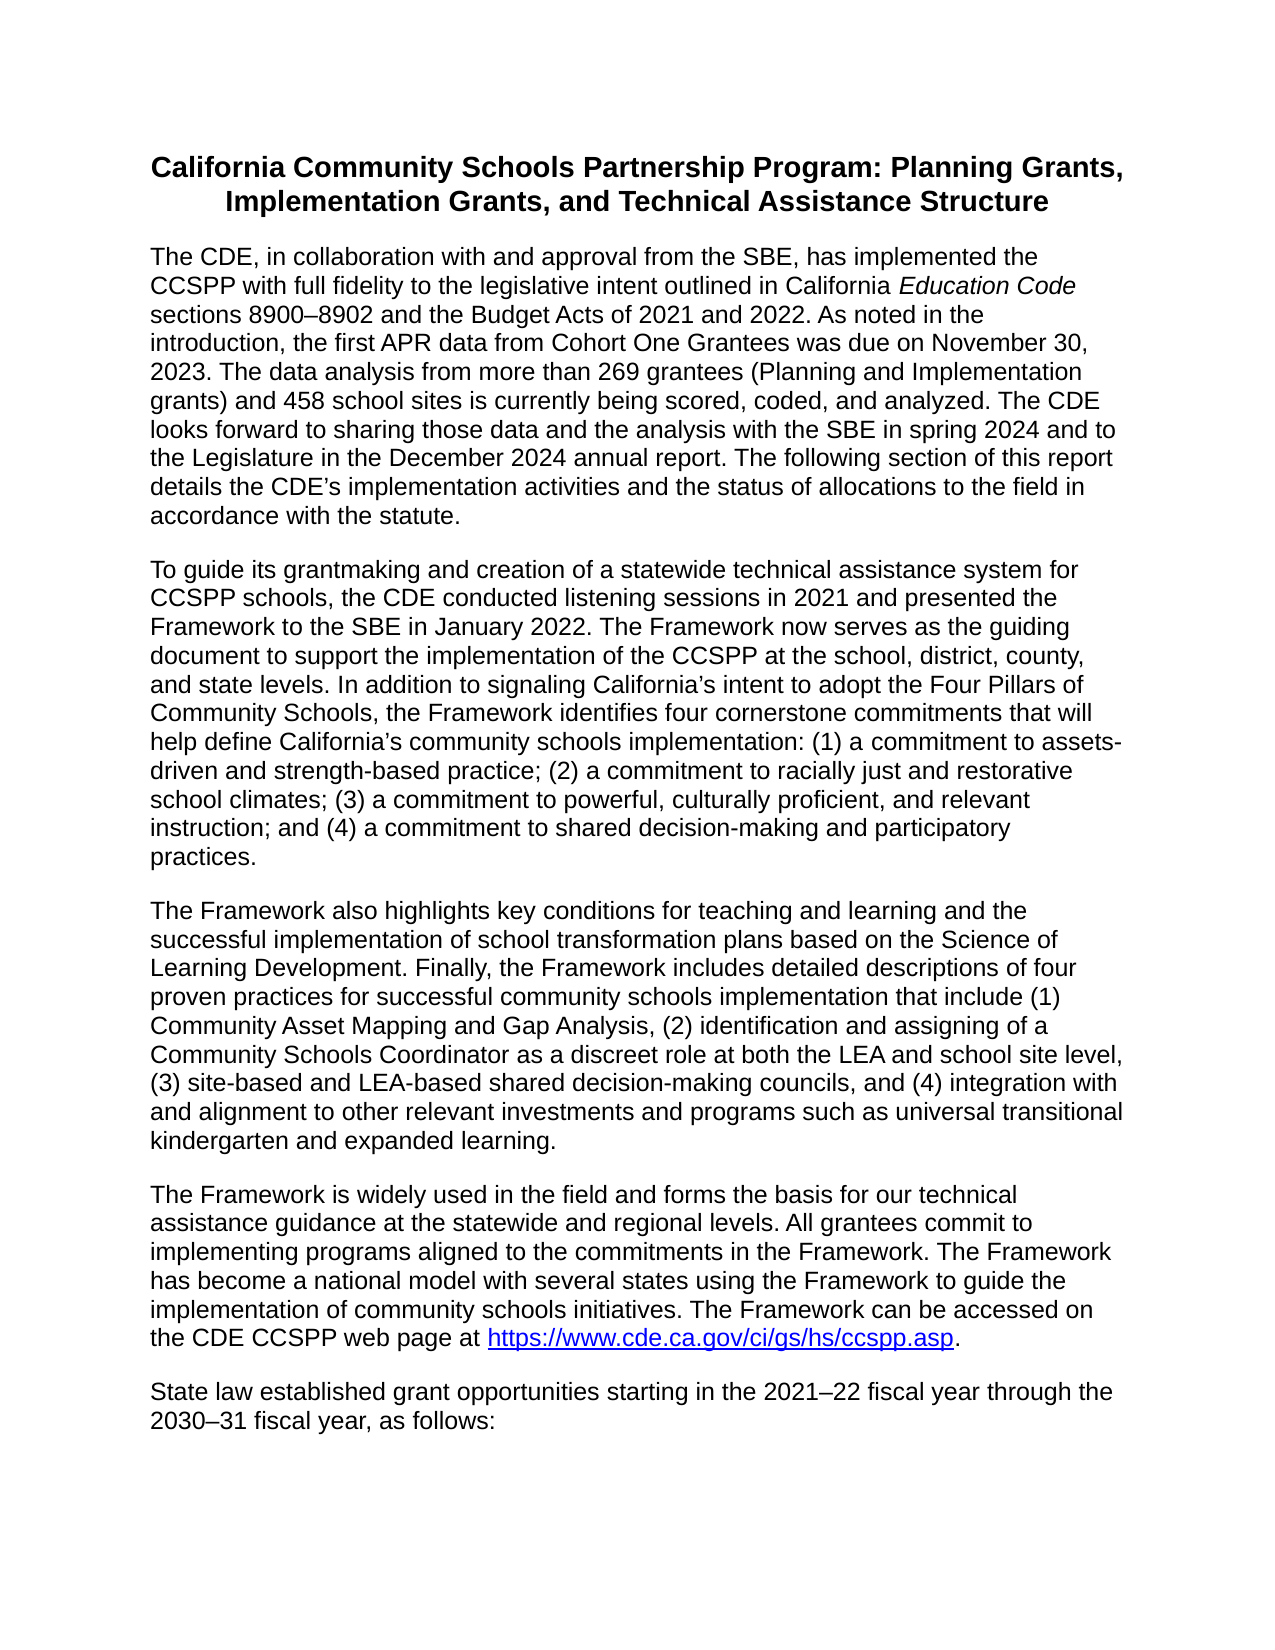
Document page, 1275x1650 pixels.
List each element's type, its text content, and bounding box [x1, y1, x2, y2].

text State law established grant opportunities starting in the 2021–22 fiscal year through the 2030–31 fiscal year, as follows: [150, 1377, 1125, 1434]
text The CDE, in collaboration with and approval from the SBE, has implemented the CCSPP with full fidelity to the legislative intent outlined in California Education Code sections 8900–8902 and the Budget Acts of 2021 and 2022. As noted in the introduction, the first APR data from Cohort One Grantees was due on November 30, 2023. The data analysis from more than 269 grantees (Planning and Implementation grants) and 458 school sites is currently being scored, coded, and analyzed. The CDE looks forward to sharing those data and the analysis with the SBE in spring 2024 and to the Legislature in the December 2024 annual report. The following section of this report details the CDE’s implementation activities and the status of allocations to the field in accordance with the statute. [150, 242, 1125, 529]
subtitle California Community Schools Partnership Program: Planning Grants, Implementation Grants, and Technical Assistance Structure [150, 150, 1125, 217]
text To guide its grantmaking and creation of a statewide technical assistance system for CCSPP schools, the CDE conducted listening sessions in 2021 and presented the Framework to the SBE in January 2022. The Framework now serves as the guiding document to support the implementation of the CCSPP at the school, district, county, and state levels. In addition to signaling California’s intent to adopt the Four Pillars of Community Schools, the Framework identifies four cornerstone commitments that will help define California’s community schools implementation: (1) a commitment to assets-driven and strength-based practice; (2) a commitment to racially just and restorative school climates; (3) a commitment to powerful, culturally proficient, and relevant instruction; and (4) a commitment to shared decision-making and participatory practices. [150, 554, 1125, 871]
text The Framework also highlights key conditions for teaching and learning and the successful implementation of school transformation plans based on the Science of Learning Development. Finally, the Framework includes detailed descriptions of four proven practices for successful community schools implementation that include (1) Community Asset Mapping and Gap Analysis, (2) identification and assigning of a Community Schools Coordinator as a discreet role at both the LEA and school site level, (3) site-based and LEA-based shared decision-making councils, and (4) integration with and alignment to other relevant investments and programs such as universal transitional kindergarten and expanded learning. [150, 896, 1125, 1154]
text The Framework is widely used in the field and forms the basis for our technical assistance guidance at the statewide and regional levels. All grantees commit to implementing programs aligned to the commitments in the Framework. The Framework has become a national model with several states using the Framework to guide the implementation of community schools initiatives. The Framework can be accessed on the CDE CCSPP web page at https://www.cde.ca.gov/ci/gs/hs/ccspp.asp. [150, 1179, 1125, 1352]
